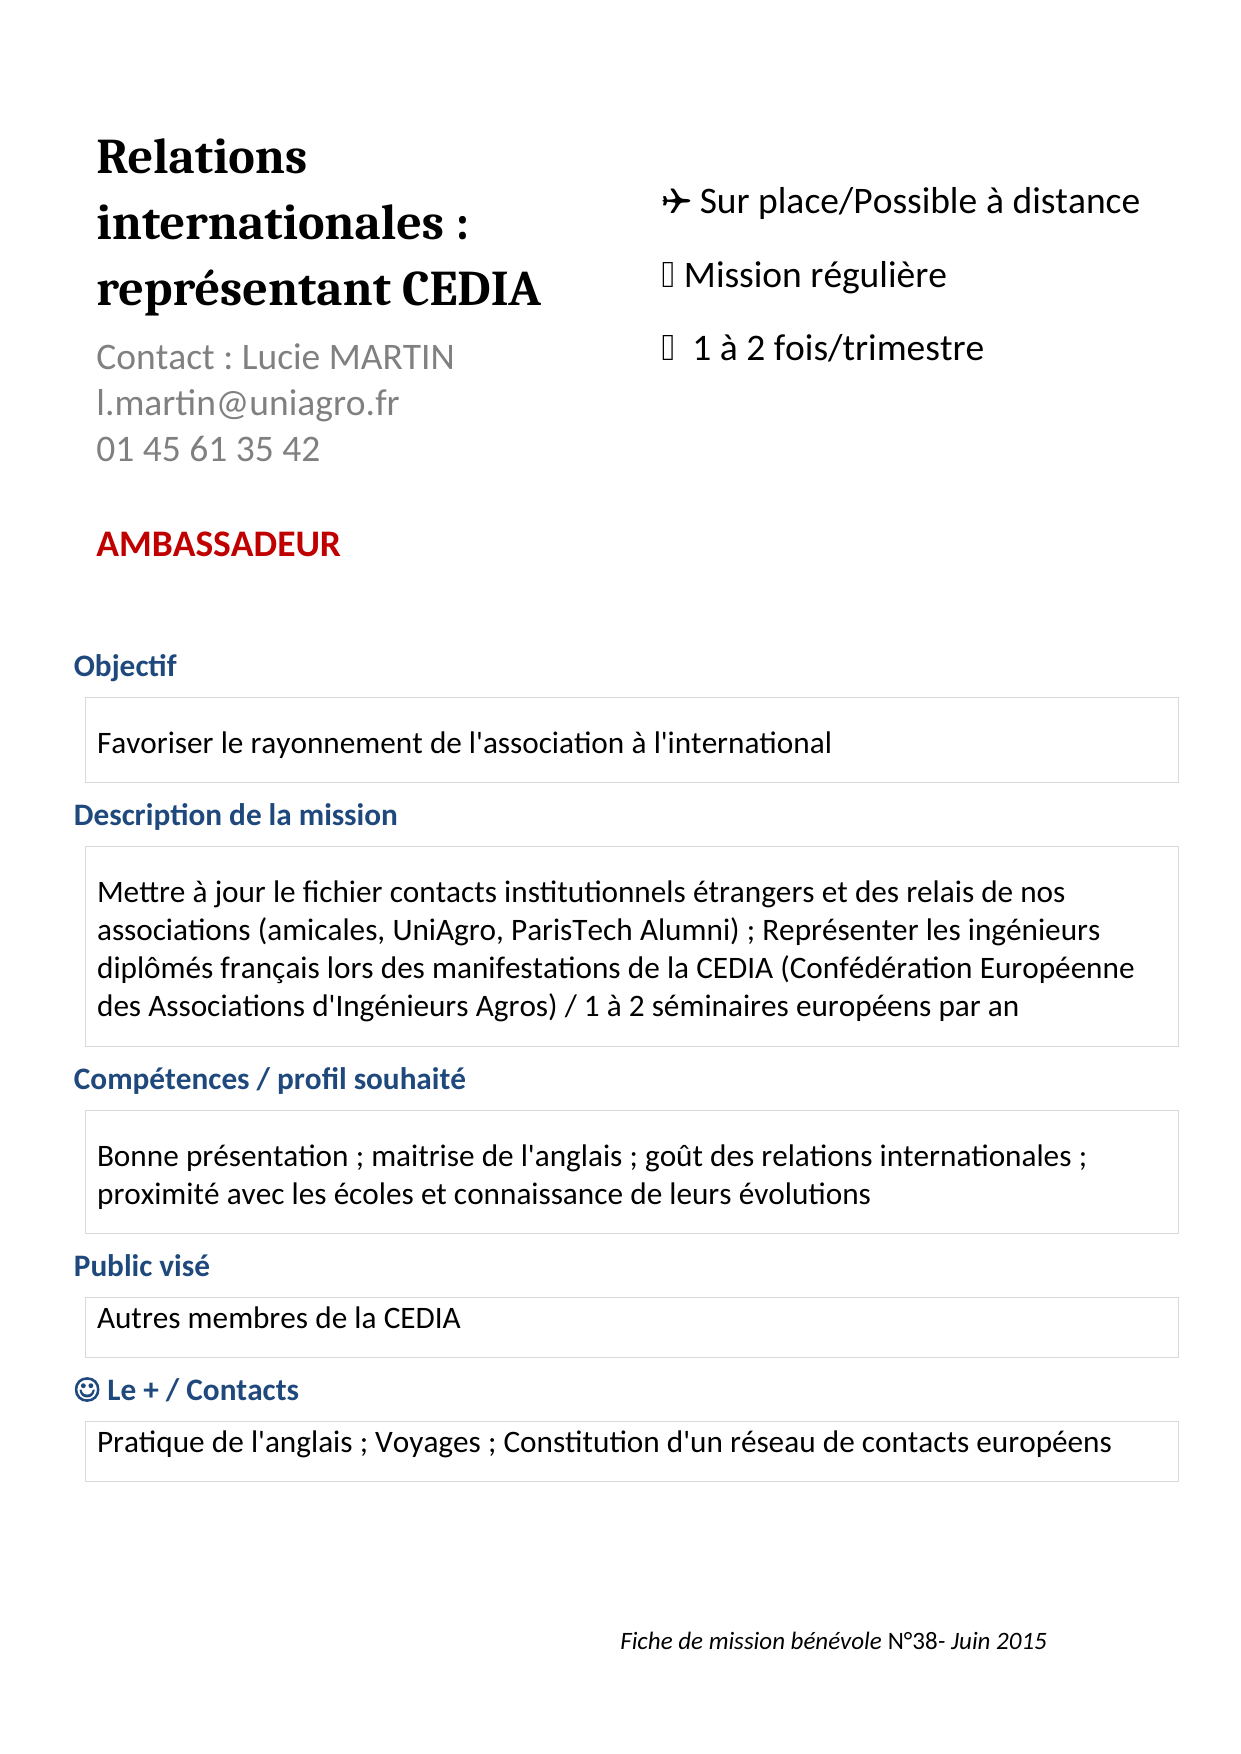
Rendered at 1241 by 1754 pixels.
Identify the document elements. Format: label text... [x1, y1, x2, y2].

text Description de la mission [74, 796, 1093, 834]
text Le + / Contacts [74, 1371, 1093, 1409]
table_header Relations internationales : représentant CEDIA Contact : Lucie MARTIN l.martin@uniagro.fr 01 45 61 35 42 AMBASSADEUR [85, 104, 650, 591]
table_header Mettre à jour le fichier contacts institutionnels étrangers et des relais de nos associations (amicales, UniAgro, ParisTech Alumni) ; Représenter les ingénieurs diplômés français lors des manifestations de la CEDIA (Confédération Européenne des Associations d'Ingénieurs Agros) / 1 à 2 séminaires européens par an [86, 847, 1178, 1046]
text Public visé [74, 1246, 1093, 1284]
table_header Favoriser le rayonnement de l'association à l'international [86, 698, 1178, 782]
table_header Bonne présentation ; maitrise de l'anglais ; goût des relations internationales ; proximité avec les écoles et connaissance de leurs évolutions [86, 1111, 1178, 1233]
text Compétences / profil souhaité [74, 1059, 1093, 1097]
table_header Sur place/Possible à distance Mission régulière 1 à 2 fois/trimestre [650, 104, 1178, 591]
table_header Autres membres de la CEDIA [86, 1298, 1178, 1357]
text Objectif [74, 646, 1093, 684]
table_header Pratique de l'anglais ; Voyages ; Constitution d'un réseau de contacts européens [86, 1422, 1178, 1481]
